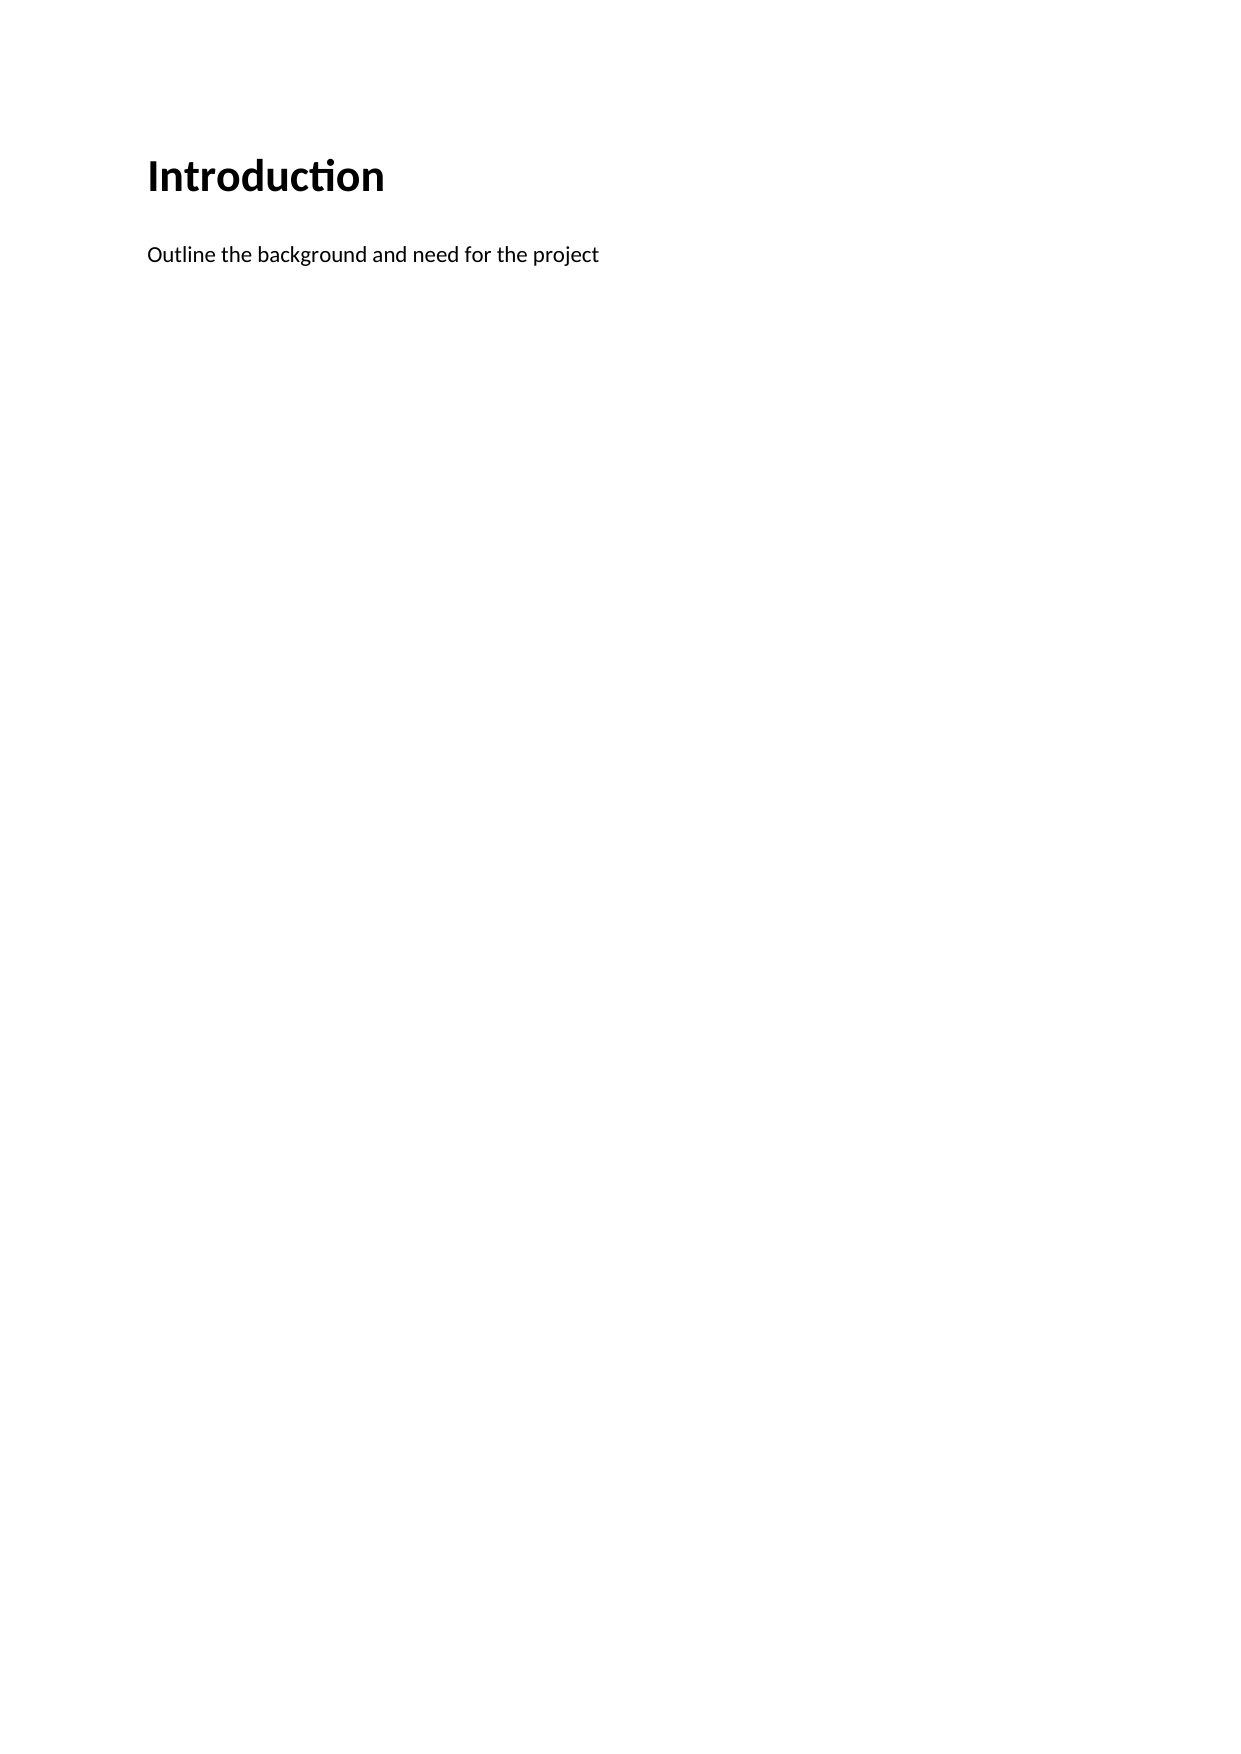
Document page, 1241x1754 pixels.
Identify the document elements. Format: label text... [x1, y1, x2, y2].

text Outline the background and need for the project [147, 240, 1093, 268]
subtitle Introduction [147, 147, 1093, 203]
